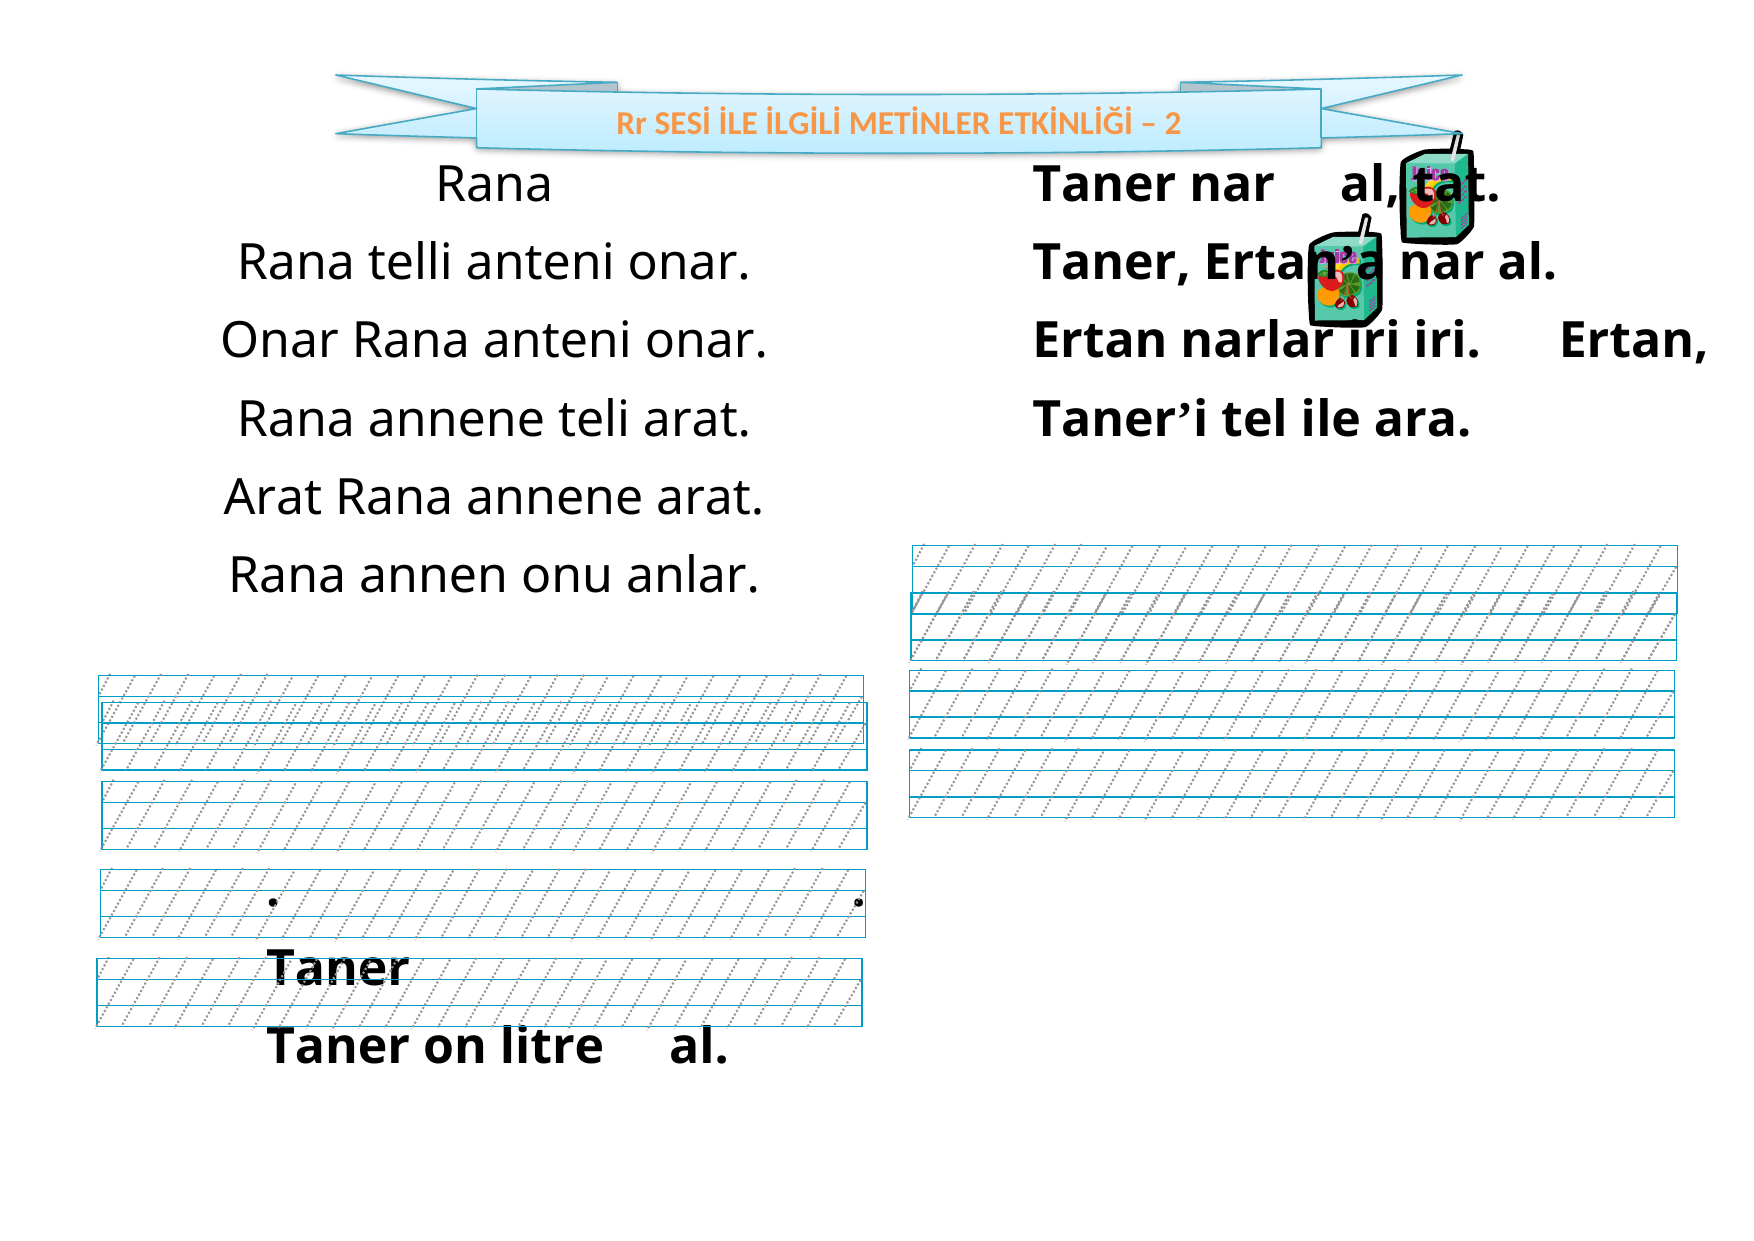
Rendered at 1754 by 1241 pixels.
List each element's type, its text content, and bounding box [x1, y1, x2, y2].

text . . Taner Taner on litre al. Taner nar al, tat. Taner, Ertan’a nar al. Ertan narlar iri iri. Ertan, Taner’i tel ile ara. [266, 815, 877, 1078]
text Rana Rana telli anteni onar. Onar Rana anteni onar. Rana annene teli arat. Arat Rana annene arat. Rana annen onu anlar. [148, 148, 840, 607]
text . . Taner Taner on litre al. Taner nar al, tat. Taner, Ertan’a nar al. Ertan narlar iri iri. Ertan, Taner’i tel ile ara. [1032, 148, 1711, 451]
